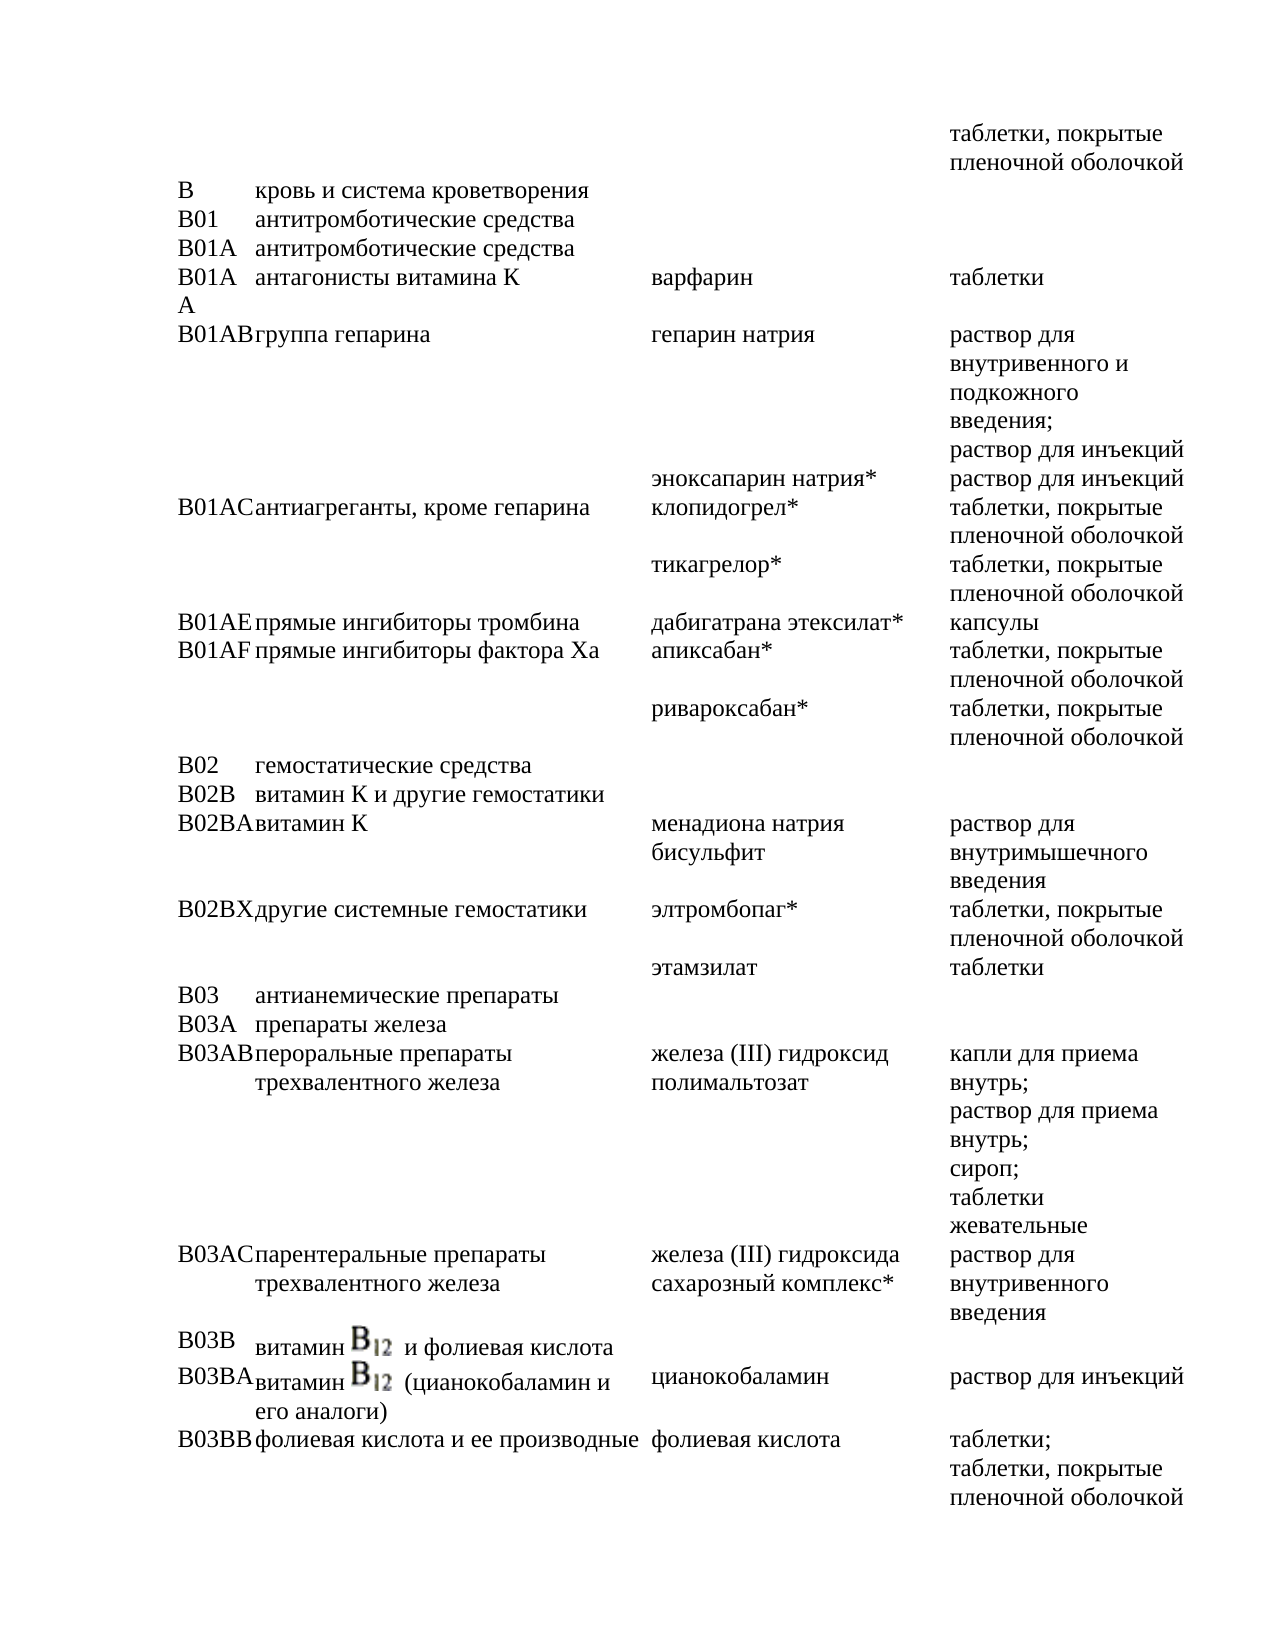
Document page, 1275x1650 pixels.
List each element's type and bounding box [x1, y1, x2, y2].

picture [351, 1325, 392, 1356]
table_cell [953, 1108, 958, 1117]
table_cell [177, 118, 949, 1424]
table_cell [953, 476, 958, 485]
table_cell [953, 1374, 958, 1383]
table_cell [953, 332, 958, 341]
picture [351, 1360, 392, 1391]
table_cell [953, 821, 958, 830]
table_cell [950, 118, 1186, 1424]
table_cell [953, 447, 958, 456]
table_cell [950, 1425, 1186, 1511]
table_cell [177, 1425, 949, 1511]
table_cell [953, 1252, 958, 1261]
